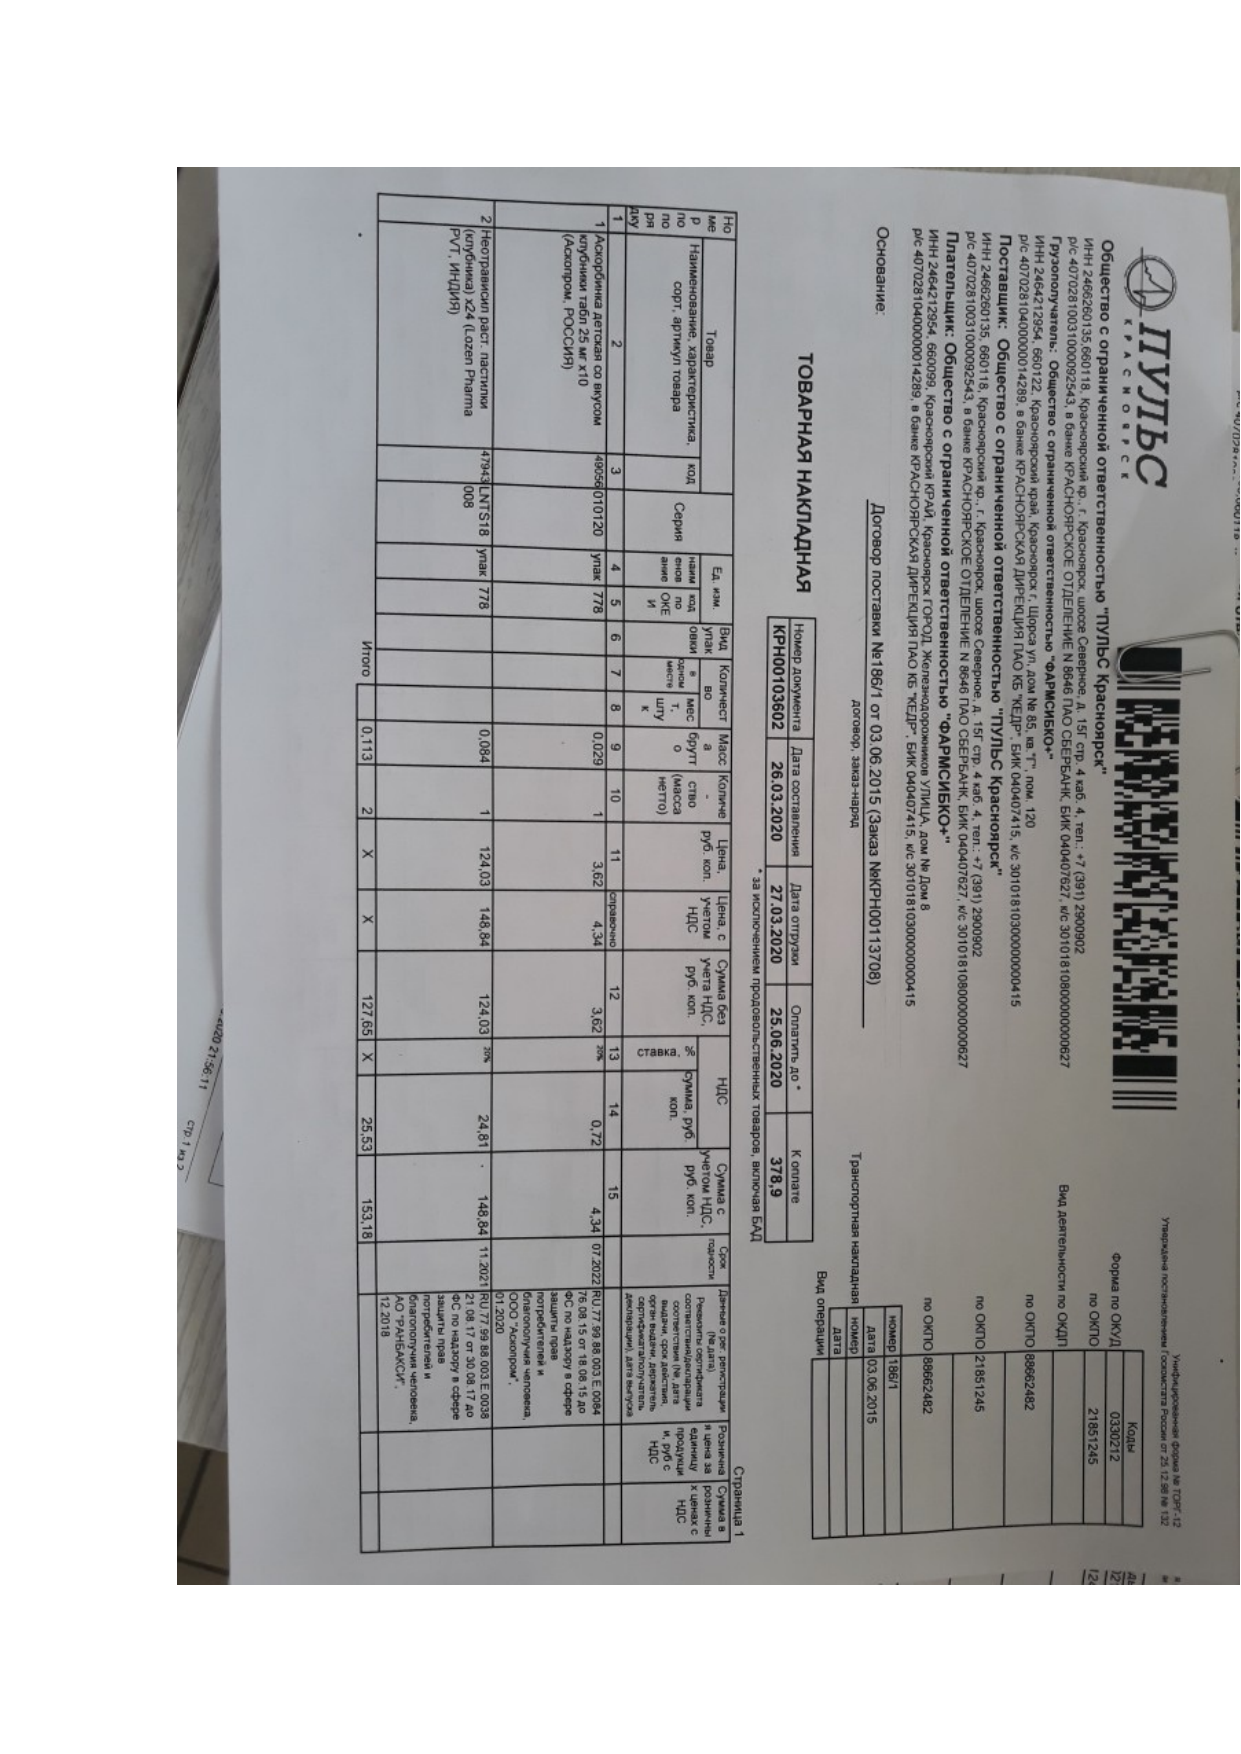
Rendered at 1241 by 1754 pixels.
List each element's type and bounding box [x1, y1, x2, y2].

picture [177, 167, 1240, 1585]
